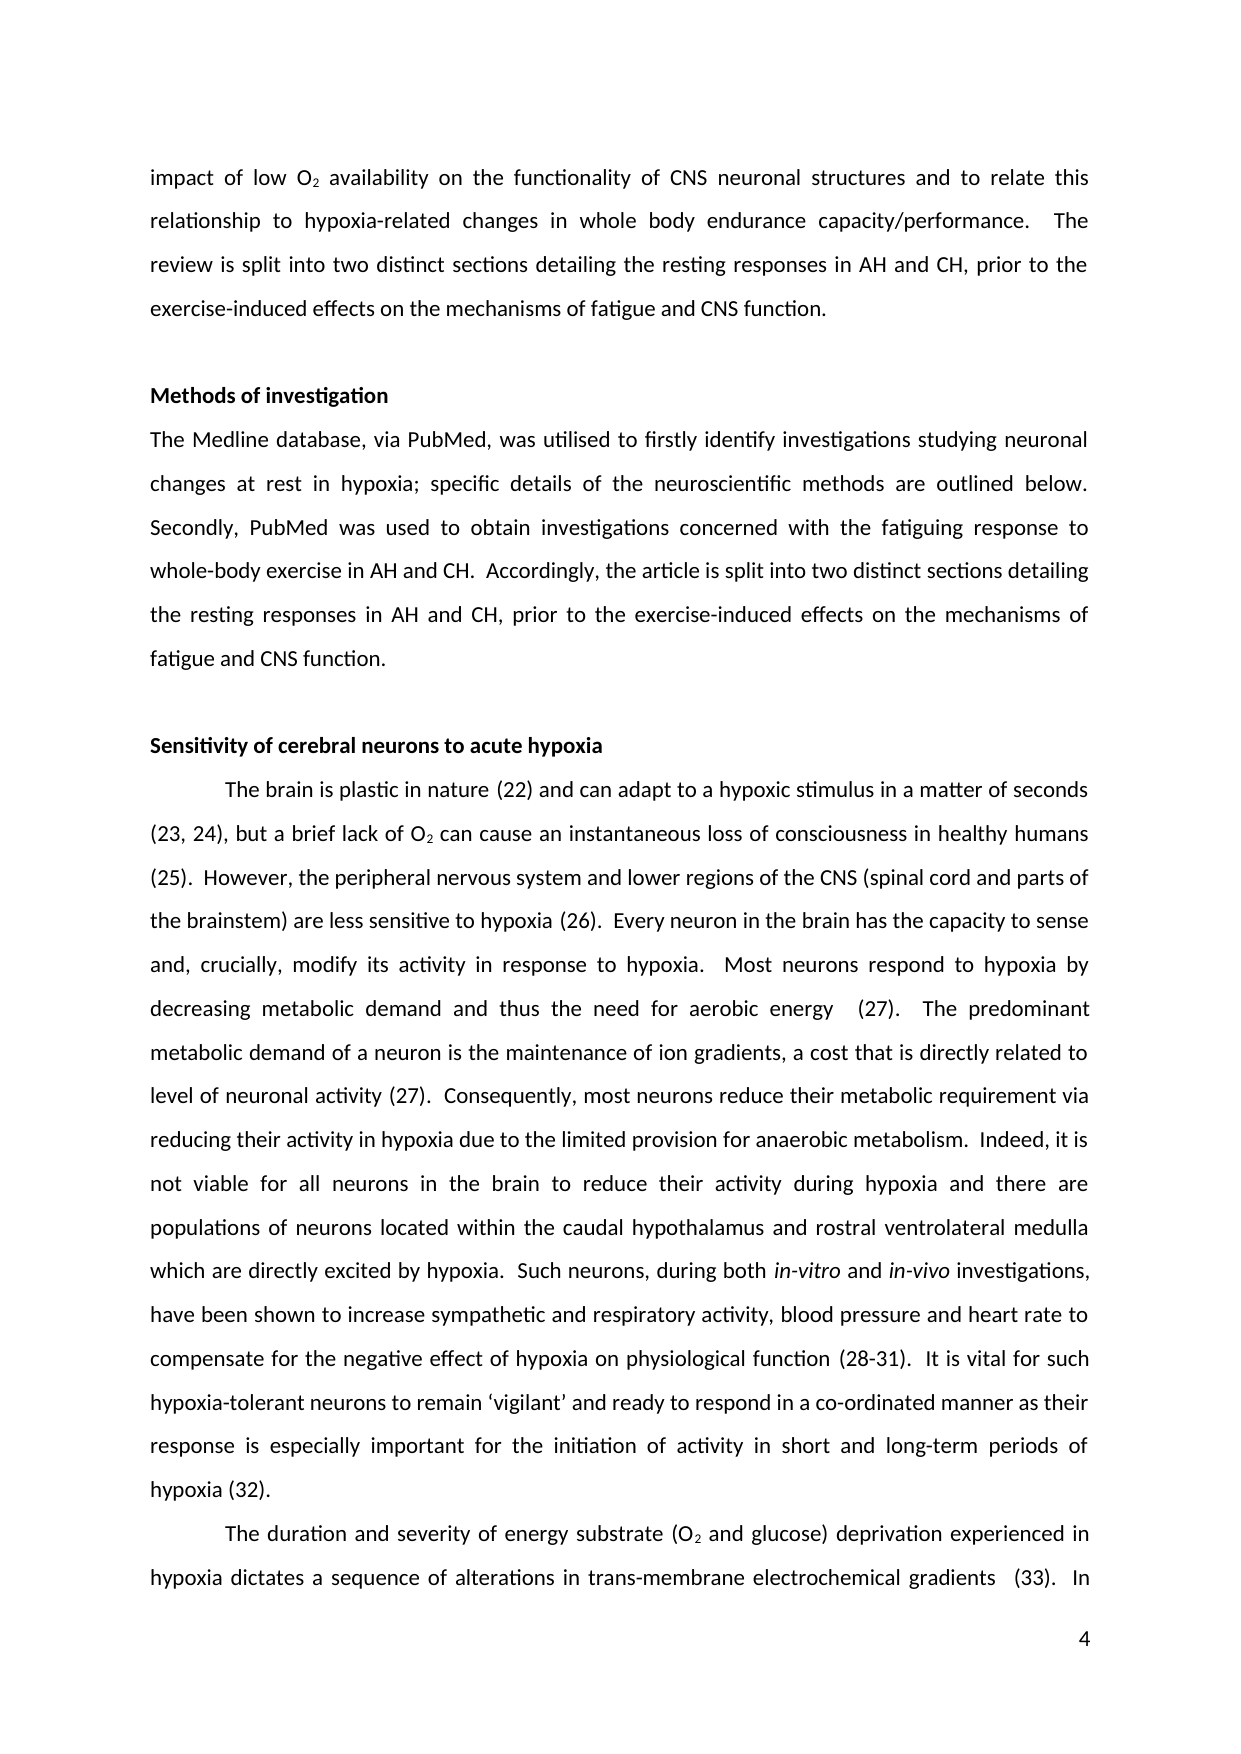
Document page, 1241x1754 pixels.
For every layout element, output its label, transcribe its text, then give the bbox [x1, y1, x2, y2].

text Methods of investigation [150, 369, 1090, 412]
text The Medline database, via PubMed, was utilised to firstly identify investigations studying neuronal changes at rest in hypoxia; specific details of the neuroscientific methods are outlined below. Secondly, PubMed was used to obtain investigations concerned with the fatiguing response to whole-body exercise in AH and CH. Accordingly, the article is split into two distinct sections detailing the resting responses in AH and CH, prior to the exercise-induced effects on the mechanisms of fatigue and CNS function. [150, 412, 1090, 675]
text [150, 1506, 1090, 1594]
text The brain is plastic in nature (22) and can adapt to a hypoxic stimulus in a matter of seconds (23, 24), but a brief lack of O2 can cause an instantaneous loss of consciousness in healthy humans (25). However, the peripheral nervous system and lower regions of the CNS (spinal cord and parts of the brainstem) are less sensitive to hypoxia (26). Every neuron in the brain has the capacity to sense and, crucially, modify its activity in response to hypoxia. Most neurons respond to hypoxia by decreasing metabolic demand and thus the need for aerobic energy (27). The predominant metabolic demand of a neuron is the maintenance of ion gradients, a cost that is directly related to level of neuronal activity (27). Consequently, most neurons reduce their metabolic requirement via reducing their activity in hypoxia due to the limited provision for anaerobic metabolism. Indeed, it is not viable for all neurons in the brain to reduce their activity during hypoxia and there are populations of neurons located within the caudal hypothalamus and rostral ventrolateral medulla which are directly excited by hypoxia. Such neurons, during both in-vitro and in-vivo investigations, have been shown to increase sympathetic and respiratory activity, blood pressure and heart rate to compensate for the negative effect of hypoxia on physiological function (28-31). It is vital for such hypoxia-tolerant neurons to remain ‘vigilant’ and ready to respond in a co-ordinated manner as their response is especially important for the initiation of activity in short and long-term periods of hypoxia (32). [150, 762, 1090, 1506]
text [150, 150, 1090, 325]
text Sensitivity of cerebral neurons to acute hypoxia [150, 719, 1090, 762]
